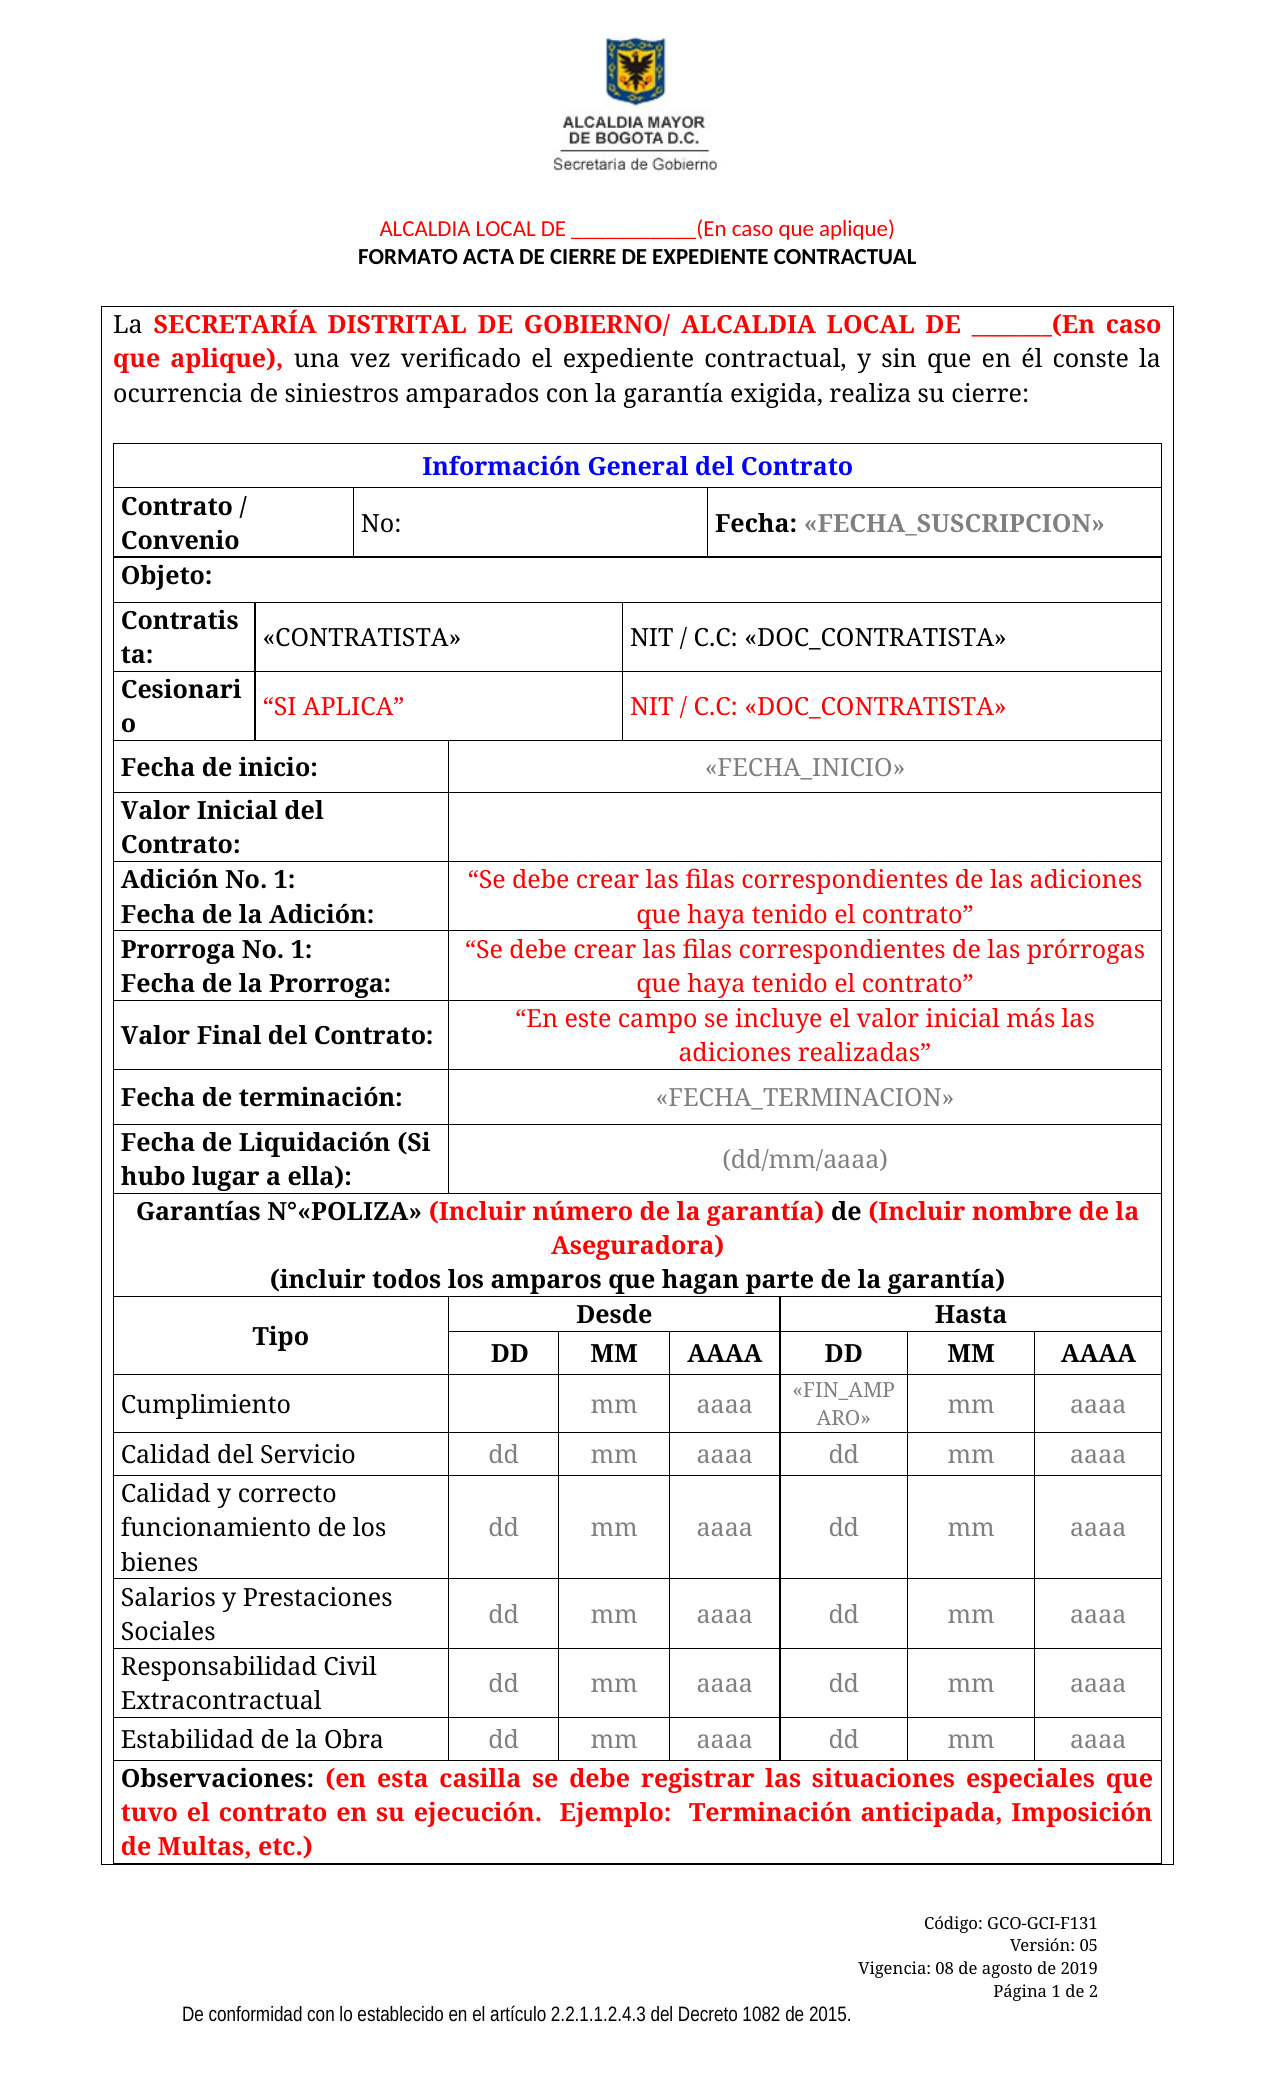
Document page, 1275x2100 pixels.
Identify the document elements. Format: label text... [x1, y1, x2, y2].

picture [553, 36, 722, 196]
